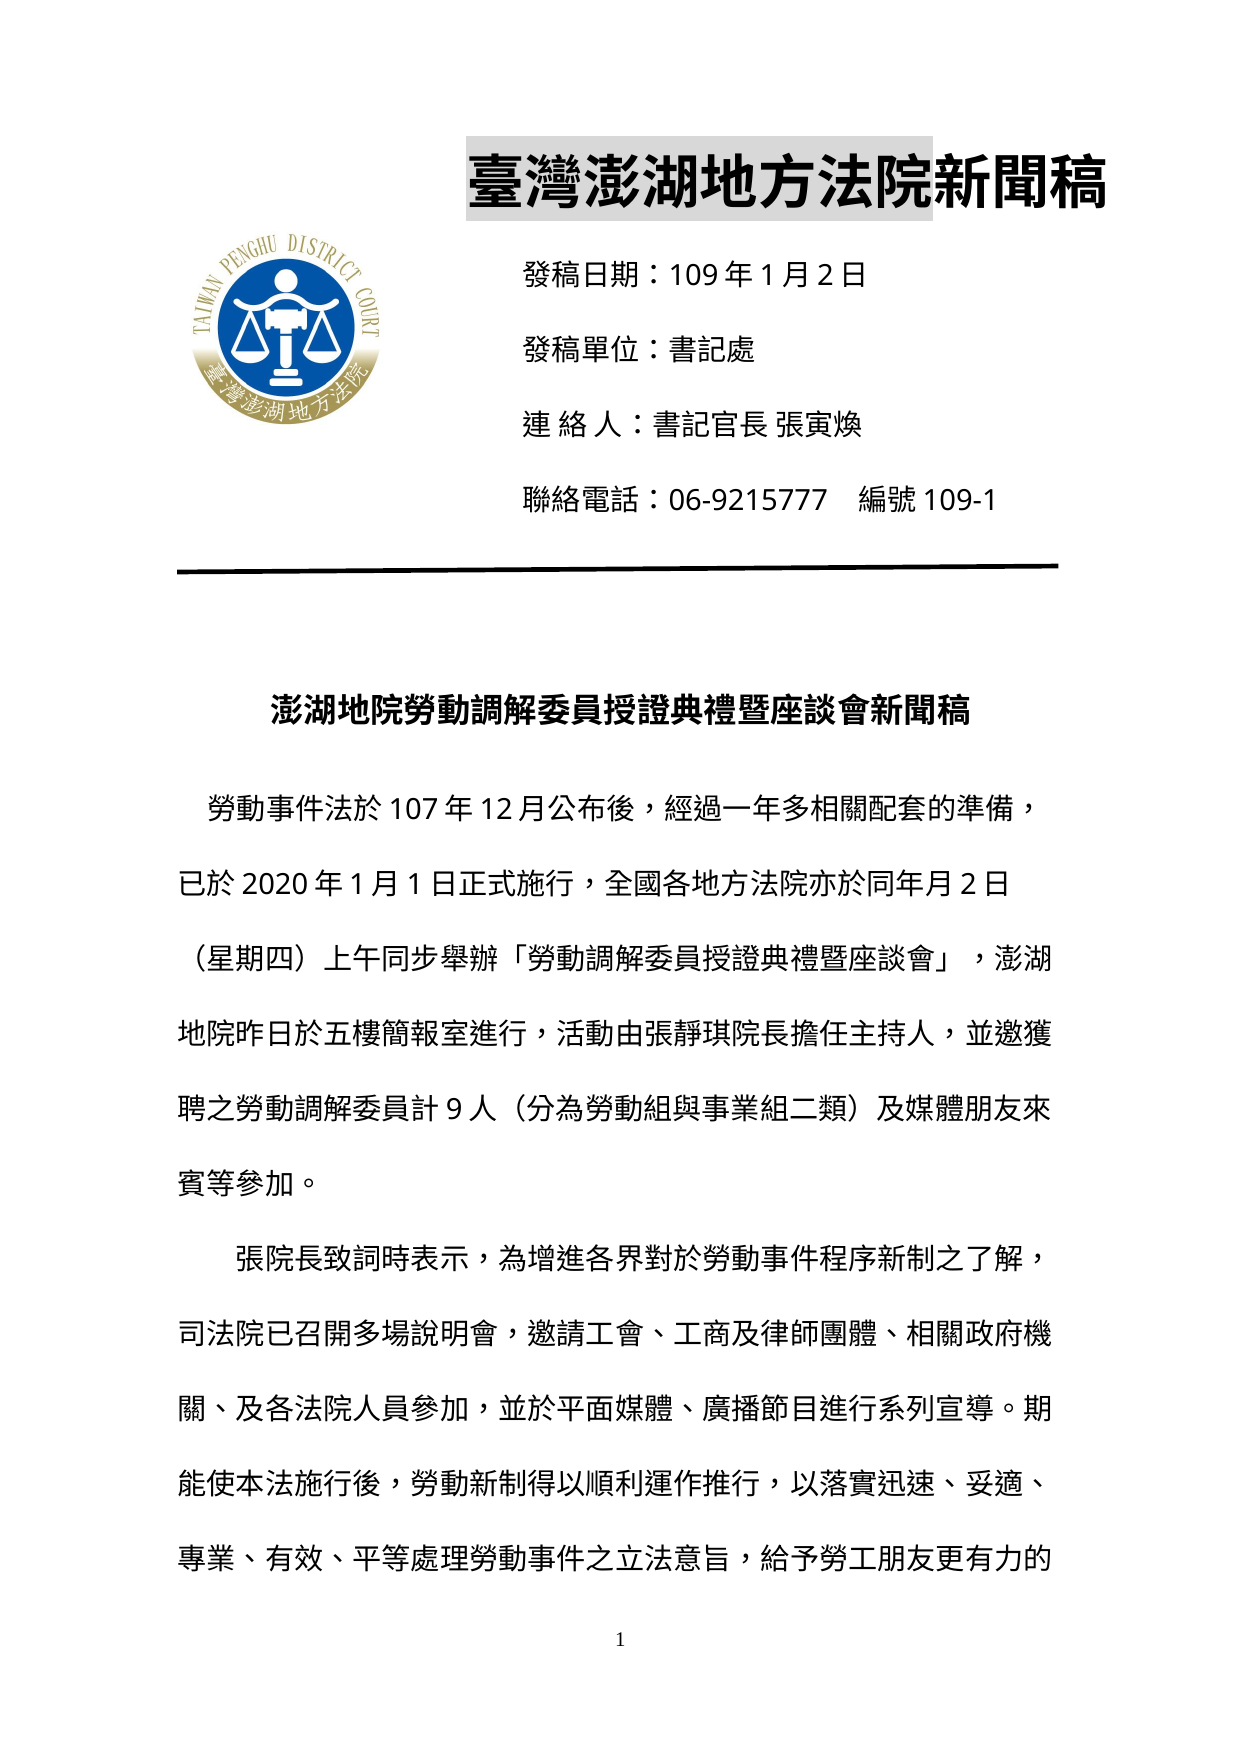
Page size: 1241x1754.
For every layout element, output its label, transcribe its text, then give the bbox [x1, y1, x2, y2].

table_header [161, 122, 410, 535]
text 勞動事件法於107年12月公布後，經過一年多相關配套的準備，已於2020年1月1日正式施行，全國各地方法院亦於同年月2日（星期四）上午同步舉辦「勞動調解委員授證典禮暨座談會」，澎湖地院昨日於五樓簡報室進行，活動由張靜琪院長擔任主持人，並邀獲聘之勞動調解委員計9人（分為勞動組與事業組二類）及媒體朋友來賓等參加。 [177, 769, 1063, 1219]
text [177, 1219, 1063, 1594]
picture [174, 216, 398, 440]
table_header 臺灣澎湖地方法院新聞稿 發稿日期：109年1月2日 發稿單位：書記處 連 絡 人：書記官長 張寅煥 聯絡電話：06-9215777 編號109-1 [410, 122, 1120, 535]
text 澎湖地院勞動調解委員授證典禮暨座談會新聞稿 [177, 670, 1063, 745]
